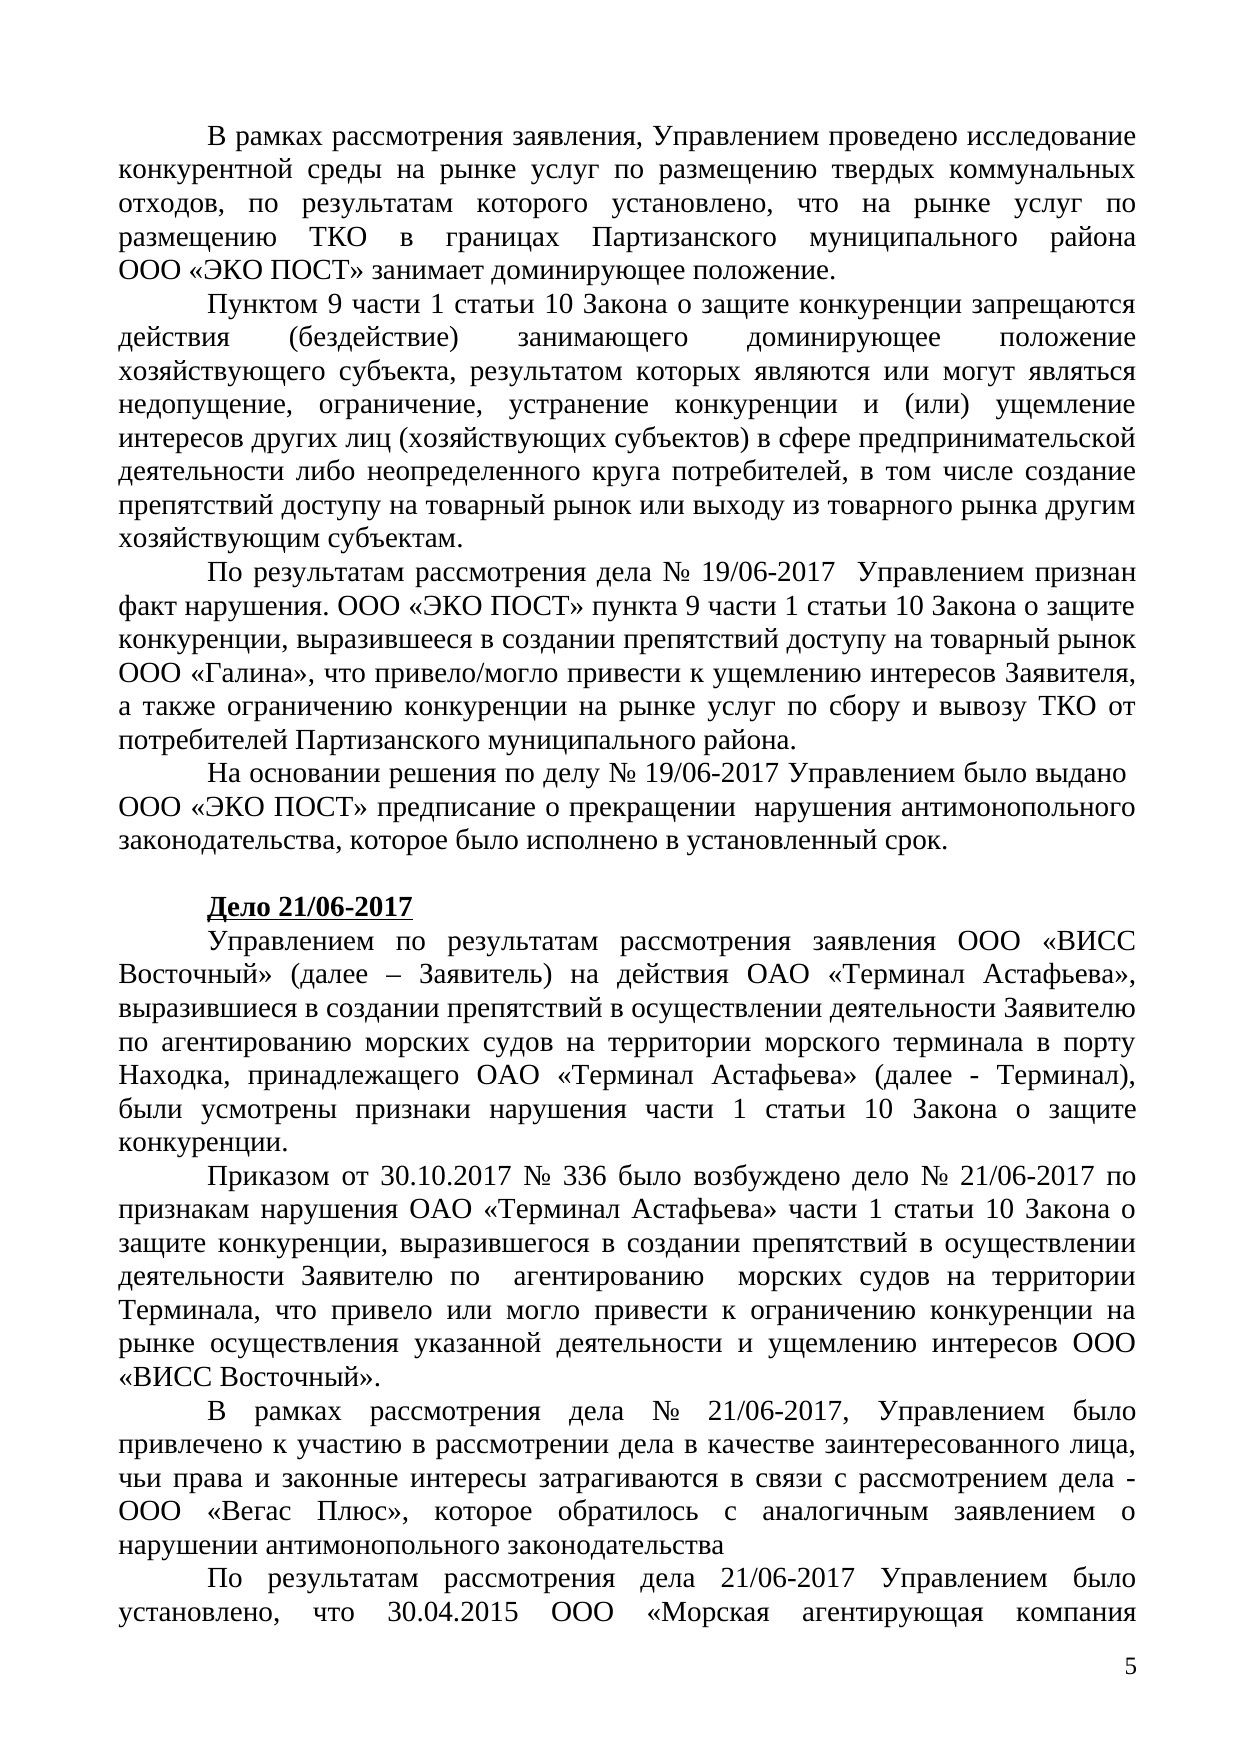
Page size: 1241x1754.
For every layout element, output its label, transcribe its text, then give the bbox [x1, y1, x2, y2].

text Дело 21/06-2017 [118, 889, 1137, 923]
text По результатам рассмотрения дела № 19/06-2017 Управлением признан факт нарушения. ООО «ЭКО ПОСТ» пункта 9 части 1 статьи 10 Закона о защите конкуренции, выразившееся в создании препятствий доступу на товарный рынок ООО «Галина», что привело/могло привести к ущемлению интересов Заявителя, а также ограничению конкуренции на рынке услуг по сбору и вывозу ТКО от потребителей Партизанского муниципального района. [118, 554, 1137, 755]
text На основании решения по делу № 19/06-2017 Управлением было выдано ООО «ЭКО ПОСТ» предписание о прекращении нарушения антимонопольного законодательства, которое было исполнено в установленный срок. [118, 755, 1137, 856]
text В рамках рассмотрения дела № 21/06-2017, Управлением было привлечено к участию в рассмотрении дела в качестве заинтересованного лица, чьи права и законные интересы затрагиваются в связи с рассмотрением дела - ООО «Вегас Плюс», которое обратилось с аналогичным заявлением о нарушении антимонопольного законодательства [118, 1393, 1137, 1560]
text Пунктом 9 части 1 статьи 10 Закона о защите конкуренции запрещаются действия (бездействие) занимающего доминирующее положение хозяйствующего субъекта, результатом которых являются или могут являться недопущение, ограничение, устранение конкуренции и (или) ущемление интересов других лиц (хозяйствующих субъектов) в сфере предпринимательской деятельности либо неопределенного круга потребителей, в том числе создание препятствий доступу на товарный рынок или выходу из товарного рынка другим хозяйствующим субъектам. [118, 286, 1137, 554]
text Приказом от 30.10.2017 № 336 было возбуждено дело № 21/06-2017 по признакам нарушения ОАО «Терминал Астафьева» части 1 статьи 10 Закона о защите конкуренции, выразившегося в создании препятствий в осуществлении деятельности Заявителю по агентированию морских судов на территории Терминала, что привело или могло привести к ограничению конкуренции на рынке осуществления указанной деятельности и ущемлению интересов ООО «ВИСС Восточный». [118, 1158, 1137, 1393]
text Управлением по результатам рассмотрения заявления ООО «ВИСС Восточный» (далее – Заявитель) на действия ОАО «Терминал Астафьева», выразившиеся в создании препятствий в осуществлении деятельности Заявителю по агентированию морских судов на территории морского терминала в порту Находка, принадлежащего ОАО «Терминал Астафьева» (далее - Терминал), были усмотрены признаки нарушения части 1 статьи 10 Закона о защите конкуренции. [118, 923, 1137, 1158]
text В рамках рассмотрения заявления, Управлением проведено исследование конкурентной среды на рынке услуг по размещению твердых коммунальных отходов, по результатам которого установлено, что на рынке услуг по размещению ТКО в границах Партизанского муниципального района ООО «ЭКО ПОСТ» занимает доминирующее положение. [118, 118, 1137, 286]
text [118, 1560, 1137, 1627]
